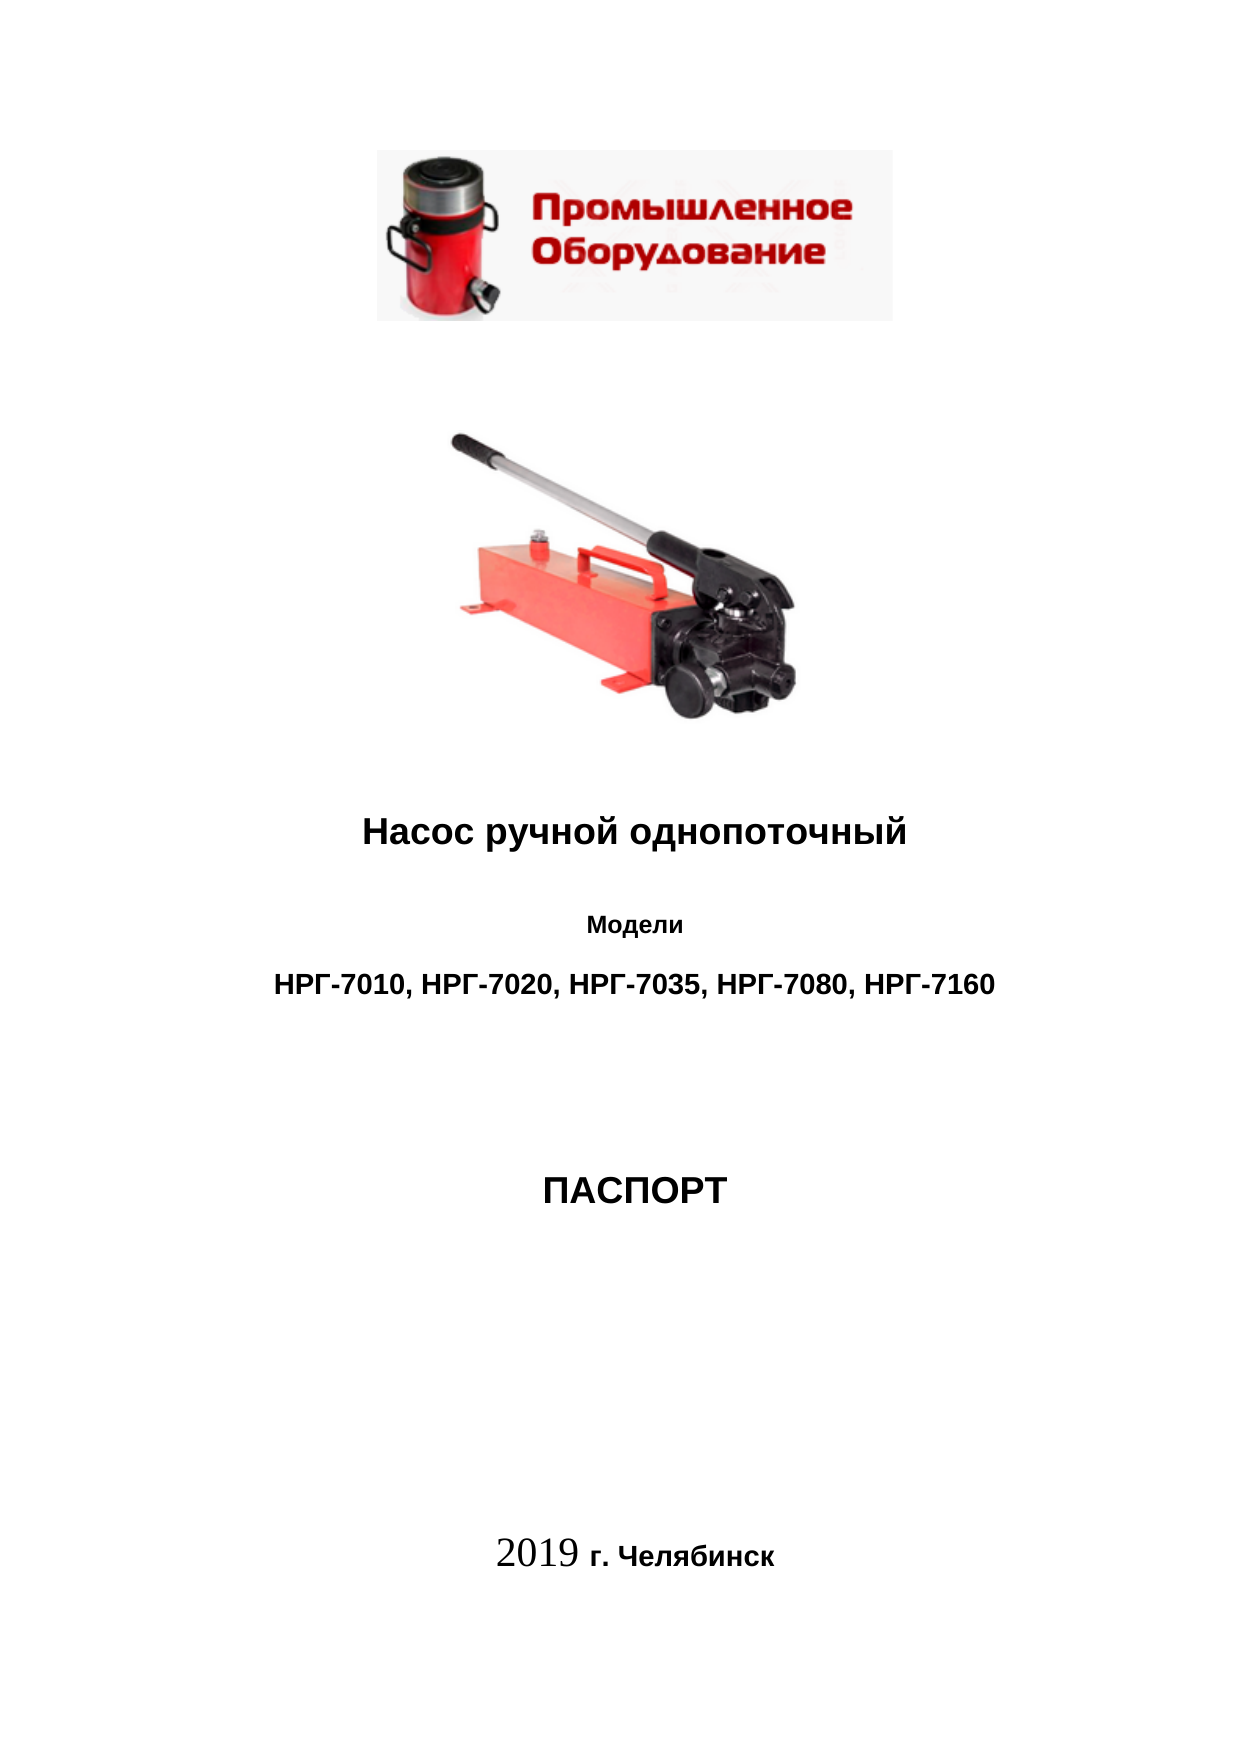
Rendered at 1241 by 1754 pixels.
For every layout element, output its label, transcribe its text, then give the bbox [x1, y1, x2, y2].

picture [377, 150, 893, 321]
picture [440, 430, 832, 730]
text ПАСПОРТ [148, 1168, 1122, 1212]
text Модели [148, 910, 1122, 938]
text Насос ручной однопоточный [148, 809, 1122, 852]
text 2019 г. Челябинск [148, 1528, 1122, 1576]
text НРГ-7010, НРГ-7020, НРГ-7035, НРГ-7080, НРГ-7160 [148, 967, 1122, 1001]
